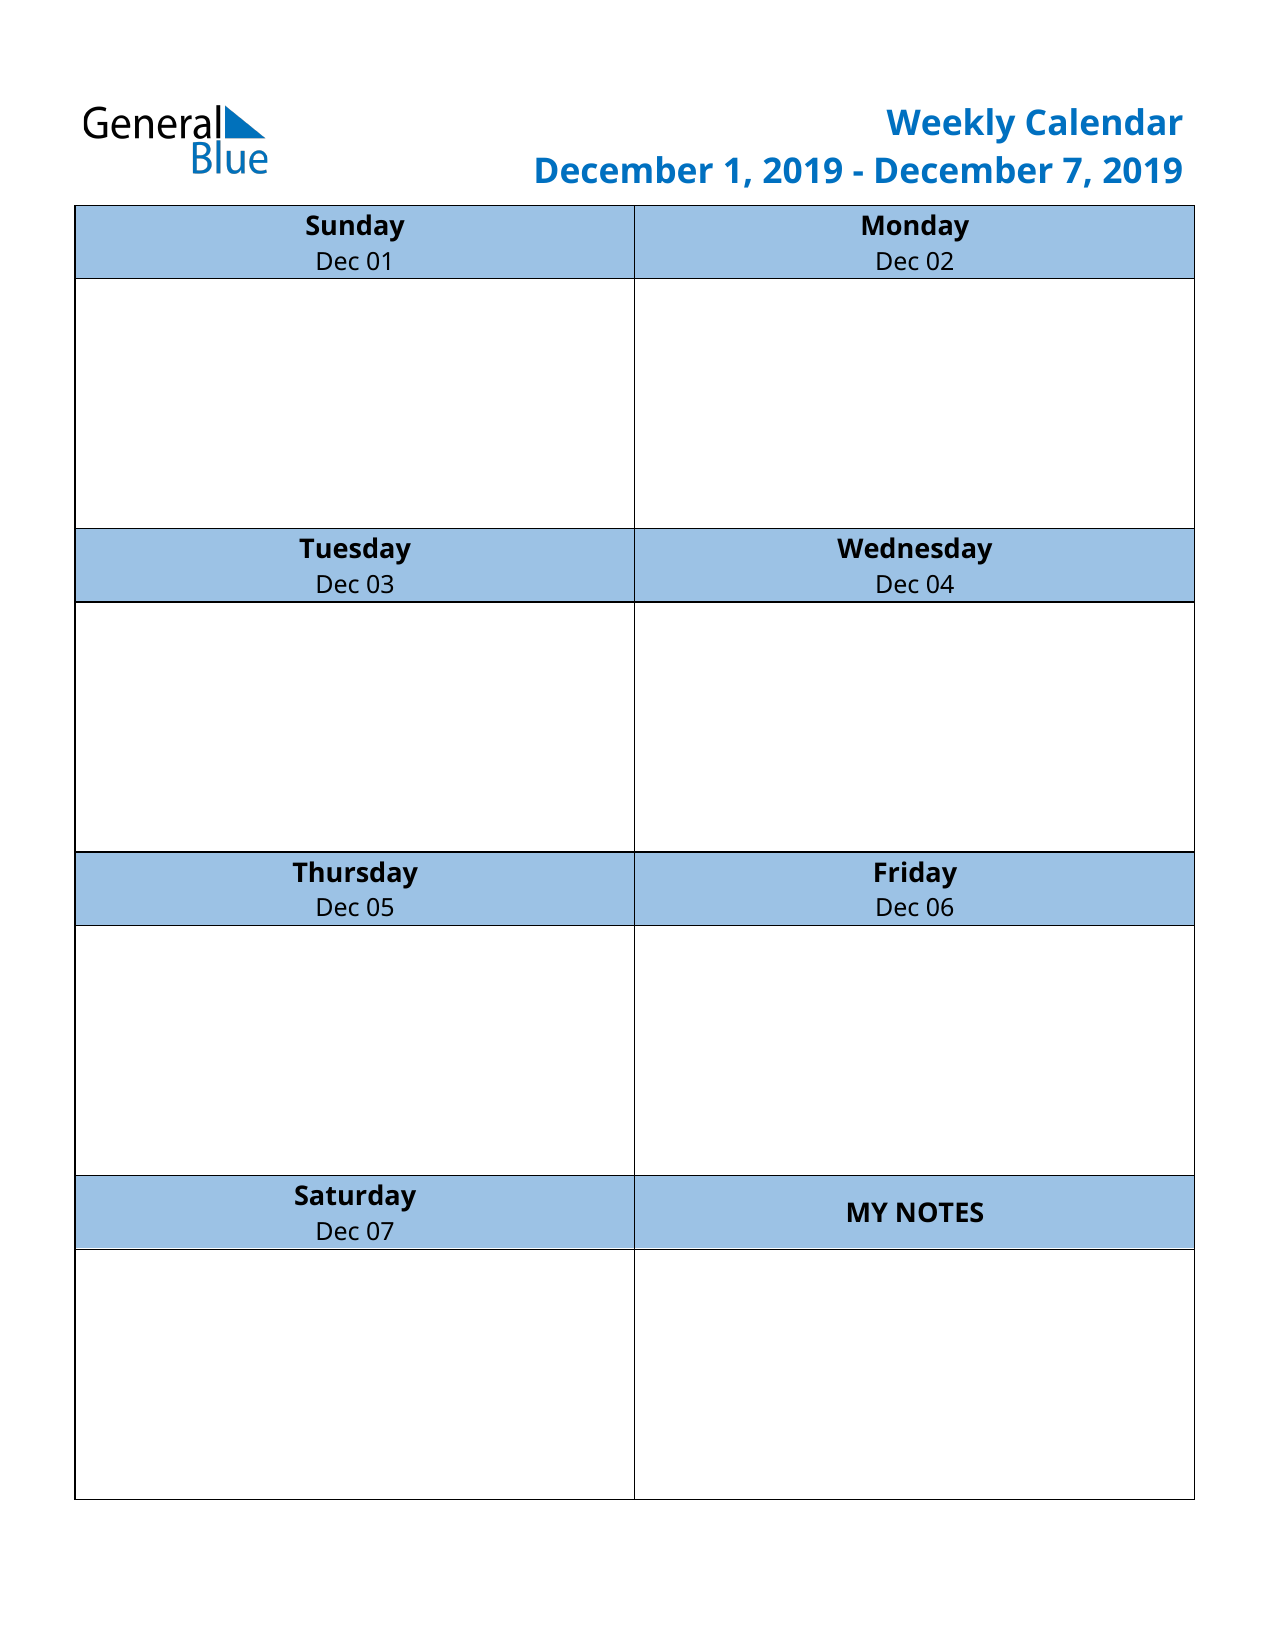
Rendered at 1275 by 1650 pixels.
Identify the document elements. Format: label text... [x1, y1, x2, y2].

table_cell MY NOTES [635, 1176, 1194, 1248]
table_cell Monday Dec 02 [635, 206, 1194, 278]
table_cell [76, 926, 634, 1175]
table_cell Wednesday Dec 04 [635, 529, 1194, 601]
table_cell [635, 926, 1194, 1175]
table_cell Thursday Dec 05 [76, 853, 634, 925]
table_cell Friday Dec 06 [635, 853, 1194, 925]
table_cell [635, 1250, 1194, 1498]
table_cell [76, 279, 634, 528]
table_cell [76, 1250, 634, 1498]
picture [83, 105, 268, 174]
table_header Weekly Calendar December 1, 2019 - December 7, 2019 [75, 75, 1195, 205]
table_cell [635, 279, 1194, 528]
table_cell [635, 603, 1194, 851]
table_cell [76, 603, 634, 851]
table_cell Sunday Dec 01 [76, 206, 634, 278]
table_cell Tuesday Dec 03 [76, 529, 634, 601]
table_cell Saturday Dec 07 [76, 1176, 634, 1248]
